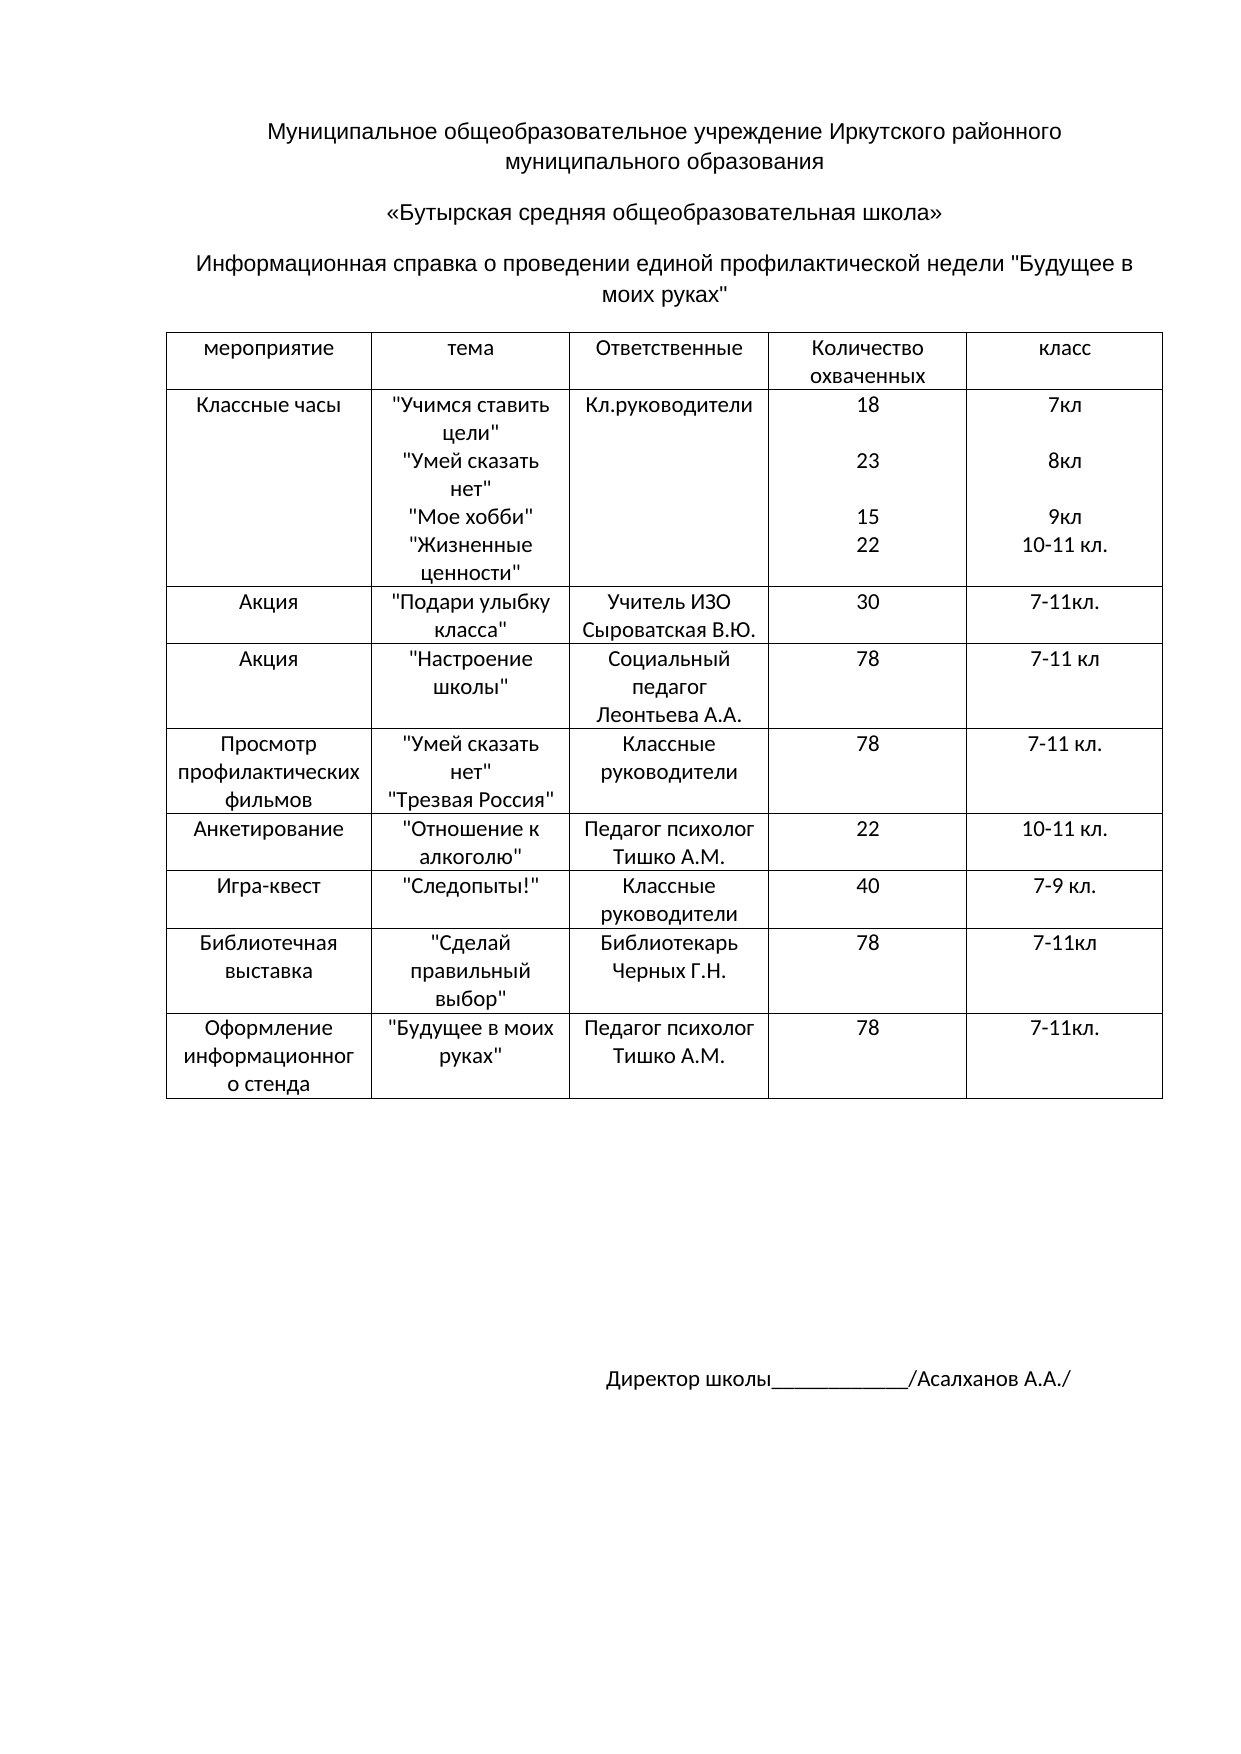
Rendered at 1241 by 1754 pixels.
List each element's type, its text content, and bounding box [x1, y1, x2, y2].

text Информационная справка о проведении единой профилактической недели "Будущее в моих руках" [177, 250, 1152, 307]
table_cell 78 [769, 1014, 966, 1098]
table_cell 7-9 кл. [967, 871, 1162, 927]
table_cell 10-11 кл. [967, 814, 1162, 870]
table_cell "Следопыты!" [372, 871, 569, 927]
text Муниципальное общеобразовательное учреждение Иркутского районного муниципального образования [177, 118, 1152, 175]
table_cell 78 [769, 929, 966, 1012]
table_cell Классные руководители [570, 871, 768, 927]
table_cell Библиотечная выставка [167, 929, 371, 1012]
table_cell "Отношение к алкоголю" [372, 814, 569, 870]
table_cell 7-11 кл [967, 644, 1162, 728]
table_cell Классные часы [167, 390, 371, 586]
table_cell Библиотекарь Черных Г.Н. [570, 929, 768, 1012]
table_cell Педагог психолог Тишко А.М. [570, 1014, 768, 1098]
table_cell Кл.руководители [570, 390, 768, 586]
table_header мероприятие [167, 333, 371, 389]
table_cell "Подари улыбку класса" [372, 587, 569, 643]
table_cell "Настроение школы" [372, 644, 569, 728]
table_header тема [372, 333, 569, 389]
table_cell Учитель ИЗО Сыроватская В.Ю. [570, 587, 768, 643]
table_cell Акция [167, 587, 371, 643]
table_cell Педагог психолог Тишко А.М. [570, 814, 768, 870]
text Директор школы____________/Асалханов А.А./ [177, 1364, 1152, 1392]
table_cell "Сделай правильный выбор" [372, 929, 569, 1012]
table_header Количество охваченных [769, 333, 966, 389]
table_header класс [967, 333, 1162, 389]
table_cell 78 [769, 644, 966, 728]
table_cell "Учимся ставить цели" "Умей сказать нет" "Мое хобби" "Жизненные ценности" [372, 390, 569, 586]
table_cell Просмотр профилактических фильмов [167, 729, 371, 813]
table_cell Оформление информационного стенда [167, 1014, 371, 1098]
table_cell Социальный педагог Леонтьева А.А. [570, 644, 768, 728]
table_cell 18 23 15 22 [769, 390, 966, 586]
table_cell 7-11кл. [967, 1014, 1162, 1098]
table_cell Акция [167, 644, 371, 728]
table_cell Классные руководители [570, 729, 768, 813]
table_cell 7-11 кл. [967, 729, 1162, 813]
table_cell Анкетирование [167, 814, 371, 870]
table_cell 7-11кл [967, 929, 1162, 1012]
table_cell Игра-квест [167, 871, 371, 927]
table_cell 30 [769, 587, 966, 643]
table_cell 7-11кл. [967, 587, 1162, 643]
table_cell 7кл 8кл 9кл 10-11 кл. [967, 390, 1162, 586]
table_cell "Умей сказать нет" "Трезвая Россия" [372, 729, 569, 813]
table_header Ответственные [570, 333, 768, 389]
table_cell "Будущее в моих руках" [372, 1014, 569, 1098]
text «Бутырская средняя общеобразовательная школа» [177, 199, 1152, 226]
table_cell 78 [769, 729, 966, 813]
table_cell 40 [769, 871, 966, 927]
table_cell 22 [769, 814, 966, 870]
